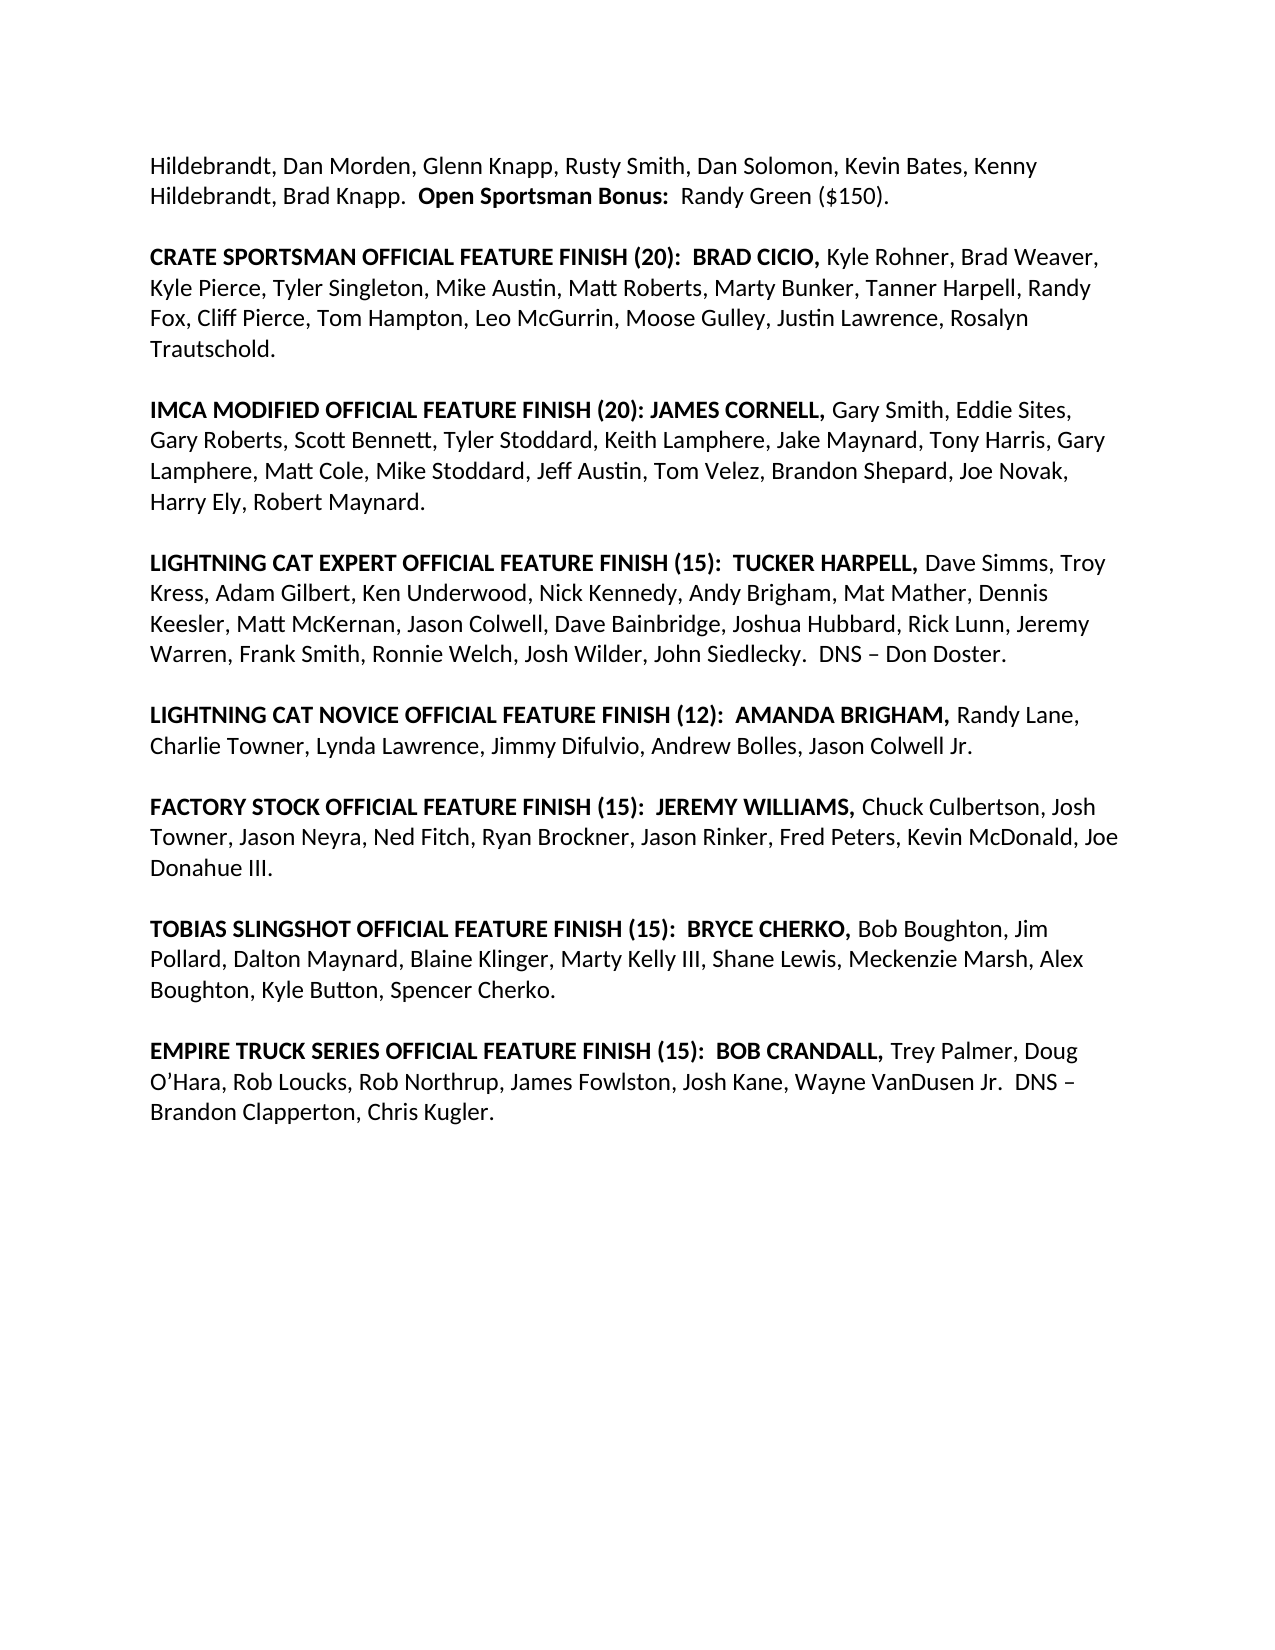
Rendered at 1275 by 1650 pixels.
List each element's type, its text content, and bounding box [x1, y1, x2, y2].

text IMCA MODIFIED OFFICIAL FEATURE FINISH (20): JAMES CORNELL, Gary Smith, Eddie Sites, Gary Roberts, Scott Bennett, Tyler Stoddard, Keith Lamphere, Jake Maynard, Tony Harris, Gary Lamphere, Matt Cole, Mike Stoddard, Jeff Austin, Tom Velez, Brandon Shepard, Joe Novak, Harry Ely, Robert Maynard. [150, 394, 1125, 516]
text TOBIAS SLINGSHOT OFFICIAL FEATURE FINISH (15): BRYCE CHERKO, Bob Boughton, Jim Pollard, Dalton Maynard, Blaine Klinger, Marty Kelly III, Shane Lewis, Meckenzie Marsh, Alex Boughton, Kyle Button, Spencer Cherko. [150, 913, 1125, 1004]
text EMPIRE TRUCK SERIES OFFICIAL FEATURE FINISH (15): BOB CRANDALL, Trey Palmer, Doug O’Hara, Rob Loucks, Rob Northrup, James Fowlston, Josh Kane, Wayne VanDusen Jr. DNS – Brandon Clapperton, Chris Kugler. [150, 1035, 1125, 1127]
text FACTORY STOCK OFFICIAL FEATURE FINISH (15): JEREMY WILLIAMS, Chuck Culbertson, Josh Towner, Jason Neyra, Ned Fitch, Ryan Brockner, Jason Rinker, Fred Peters, Kevin McDonald, Joe Donahue III. [150, 791, 1125, 882]
text LIGHTNING CAT EXPERT OFFICIAL FEATURE FINISH (15): TUCKER HARPELL, Dave Simms, Troy Kress, Adam Gilbert, Ken Underwood, Nick Kennedy, Andy Brigham, Mat Mather, Dennis Keesler, Matt McKernan, Jason Colwell, Dave Bainbridge, Joshua Hubbard, Rick Lunn, Jeremy Warren, Frank Smith, Ronnie Welch, Josh Wilder, John Siedlecky. DNS – Don Doster. [150, 547, 1125, 669]
text LIGHTNING CAT NOVICE OFFICIAL FEATURE FINISH (12): AMANDA BRIGHAM, Randy Lane, Charlie Towner, Lynda Lawrence, Jimmy Difulvio, Andrew Bolles, Jason Colwell Jr. [150, 699, 1125, 760]
text CRATE SPORTSMAN OFFICIAL FEATURE FINISH (20): BRAD CICIO, Kyle Rohner, Brad Weaver, Kyle Pierce, Tyler Singleton, Mike Austin, Matt Roberts, Marty Bunker, Tanner Harpell, Randy Fox, Cliff Pierce, Tom Hampton, Leo McGurrin, Moose Gulley, Justin Lawrence, Rosalyn Trautschold. [150, 242, 1125, 364]
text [150, 150, 1125, 211]
